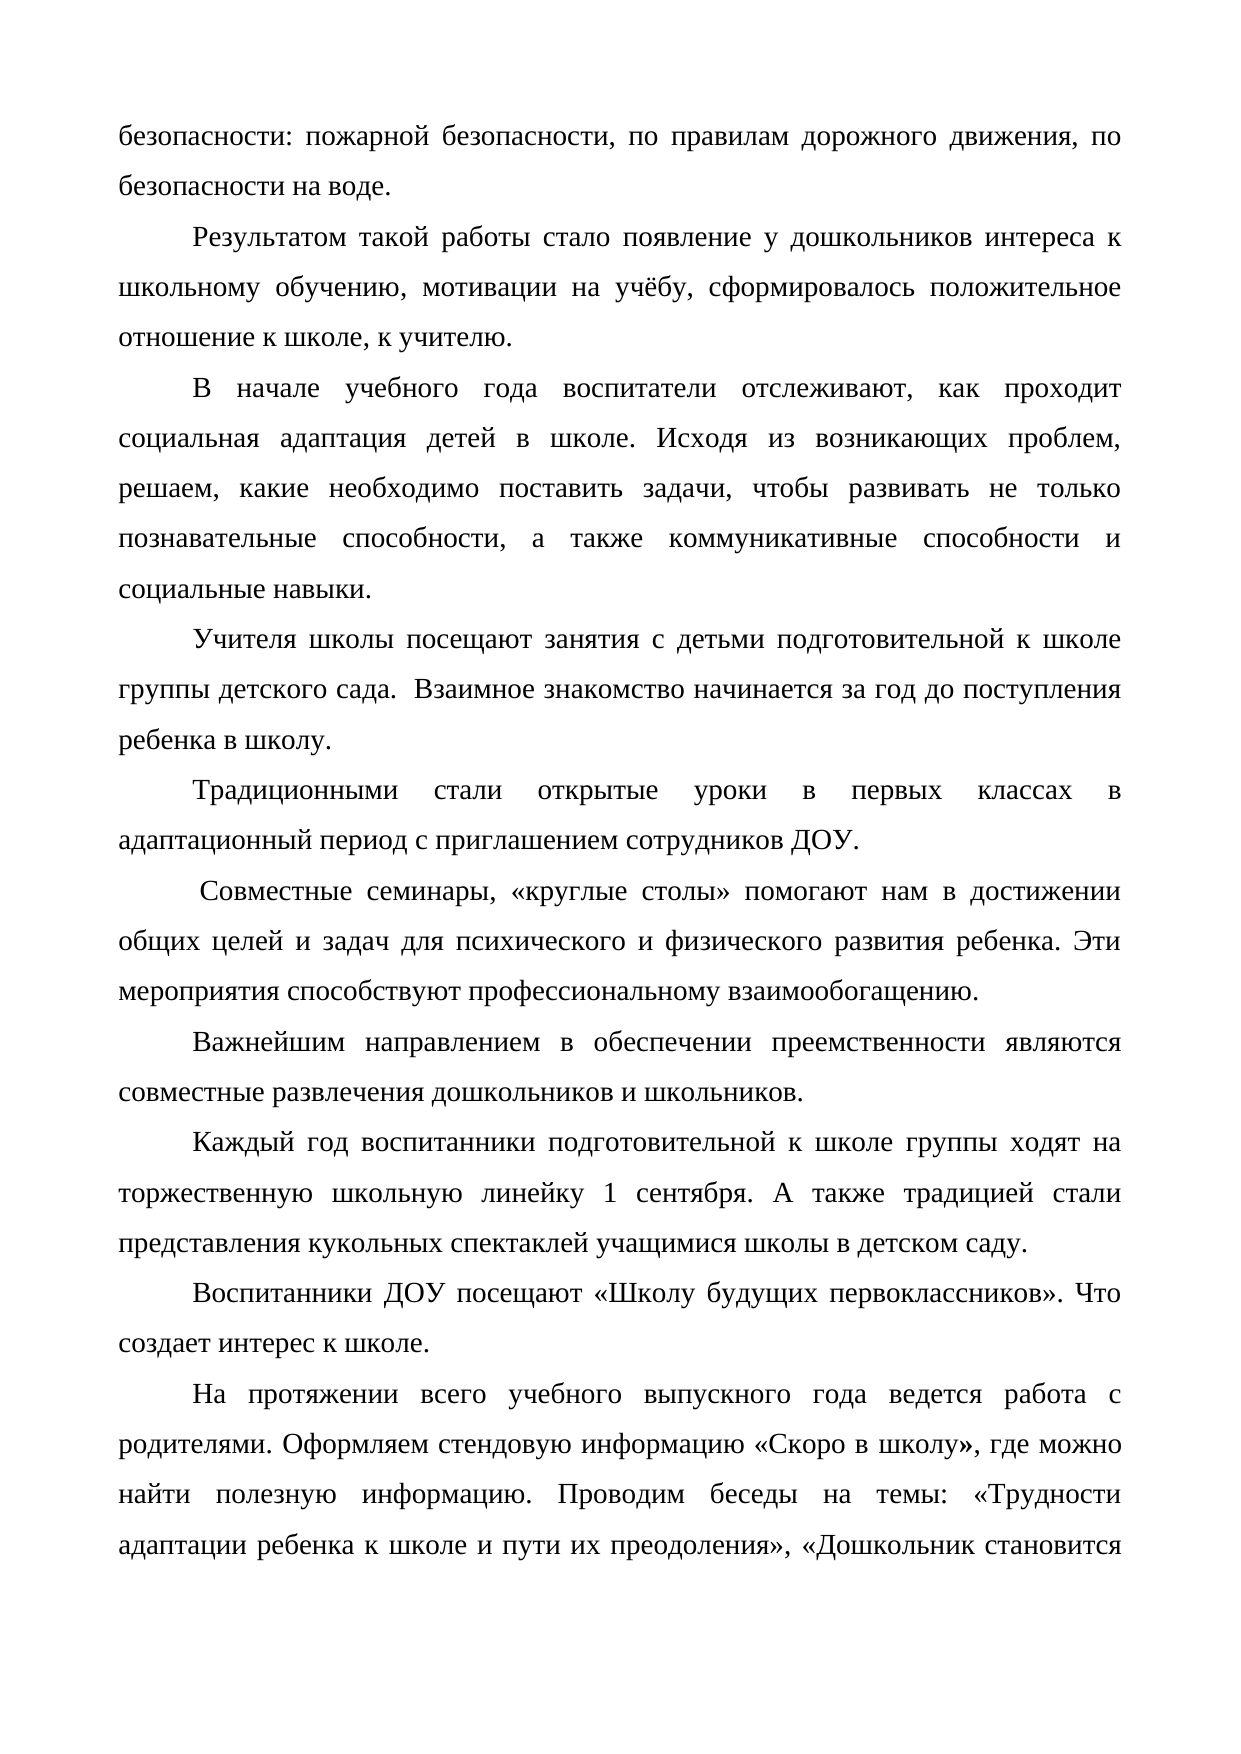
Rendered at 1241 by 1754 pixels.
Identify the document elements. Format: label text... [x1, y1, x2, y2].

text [118, 118, 1122, 202]
text Результатом такой работы стало появление у дошкольников интереса к школьному обучению, мотивации на учёбу, сформировалось положительное отношение к школе, к учителю. [118, 219, 1122, 353]
text Каждый год воспитанники подготовительной к школе группы ходят на торжественную школьную линейку 1 сентября. А также традицией стали представления кукольных спектаклей учащимися школы в детском саду. [118, 1124, 1122, 1258]
text В начале учебного года воспитатели отслеживают, как проходит социальная адаптация детей в школе. Исходя из возникающих проблем, решаем, какие необходимо поставить задачи, чтобы развивать не только познавательные способности, а также коммуникативные способности и социальные навыки. [118, 370, 1122, 604]
text Воспитанники ДОУ посещают «Школу будущих первоклассников». Что создает интерес к школе. [118, 1275, 1122, 1359]
text Традиционными стали открытые уроки в первых классах в адаптационный период с приглашением сотрудников ДОУ. [118, 772, 1122, 856]
text Совместные семинары, «круглые столы» помогают нам в достижении общих целей и задач для психического и физического развития ребенка. Эти мероприятия способствуют профессиональному взаимообогащению. [118, 873, 1122, 1007]
text Важнейшим направлением в обеспечении преемственности являются совместные развлечения дошкольников и школьников. [118, 1024, 1122, 1108]
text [118, 1376, 1122, 1560]
text Учителя школы посещают занятия с детьми подготовительной к школе группы детского сада. Взаимное знакомство начинается за год до поступления ребенка в школу. [118, 621, 1122, 755]
